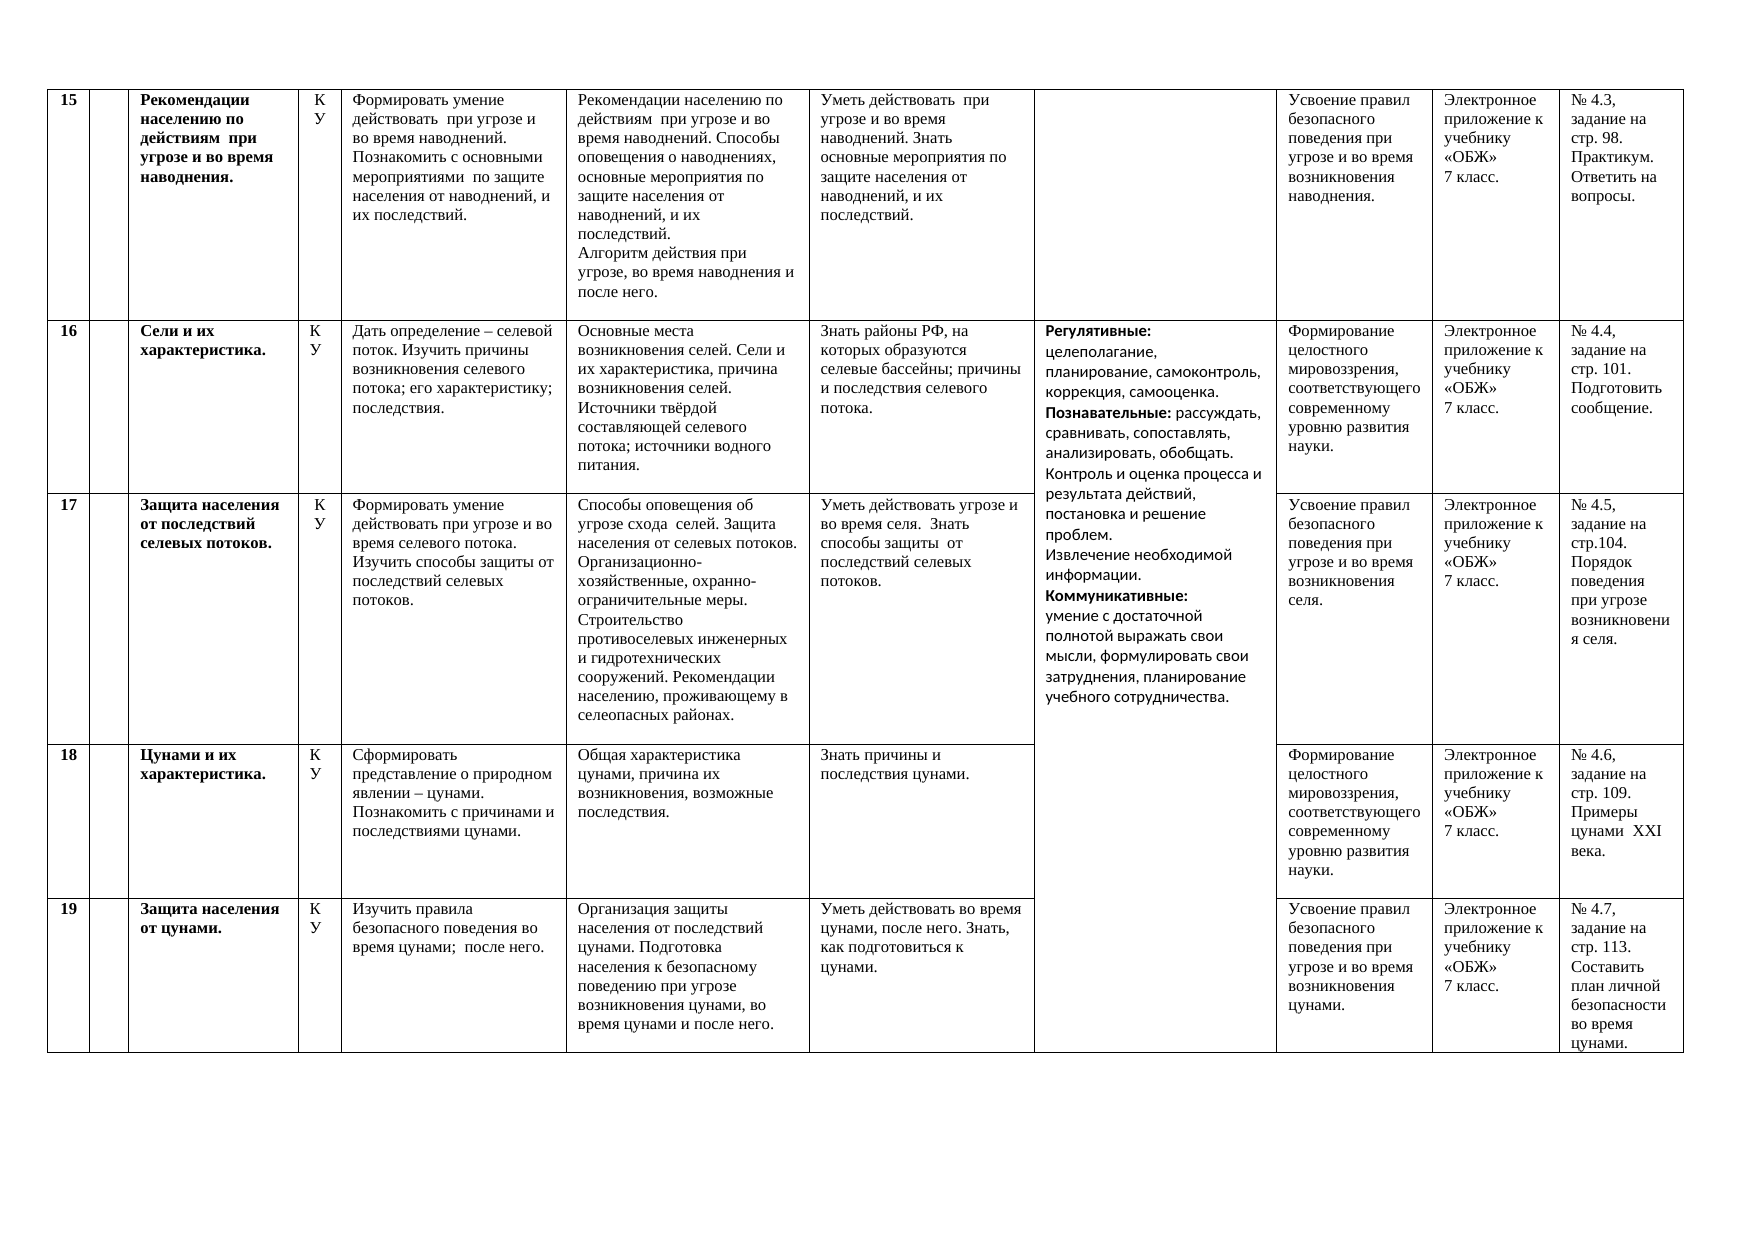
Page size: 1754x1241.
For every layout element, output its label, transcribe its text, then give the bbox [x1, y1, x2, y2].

table_cell Усвоение правил безопасного поведения при угрозе и во время возникновения селя. [1277, 494, 1432, 743]
table_cell КУ [299, 899, 341, 1052]
table_cell 15 [48, 90, 89, 320]
table_cell Уметь действовать во время цунами, после него. Знать, как подготовиться к цунами. [810, 899, 1034, 1052]
table_cell 17 [48, 494, 89, 743]
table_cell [1433, 90, 1559, 320]
table_cell КУ [299, 321, 341, 493]
table_cell Электронное приложение к учебнику «ОБЖ» 7 класс. [1433, 321, 1559, 493]
table_cell Защита населения от цунами. [129, 899, 298, 1052]
table_cell [90, 494, 128, 743]
table_cell 19 [48, 899, 89, 1052]
table_cell Электронное приложение к учебнику «ОБЖ» 7 класс. [1433, 494, 1559, 743]
table_cell КУ [299, 494, 341, 743]
table_cell № 4.5, задание на стр.104. Порядок поведения при угрозе возникновения селя. [1560, 494, 1683, 743]
table_cell Защита населения от последствий селевых потоков. [129, 494, 298, 743]
table_cell Рекомендации населению по действиям при угрозе и во время наводнения. [129, 90, 298, 320]
table_cell Организация защиты населения от последствий цунами. Подготовка населения к безопасному поведению при угрозе возникновения цунами, во время цунами и после него. [567, 899, 809, 1052]
table_cell Регулятивные: целеполагание, планирование, самоконтроль, коррекция, самооценка. Познавательные: рассуждать, сравнивать, сопоставлять, анализировать, обобщать. Контроль и оценка процесса и результата действий, постановка и решение проблем. Извлечение необходимой информации. Коммуникативные: умение с достаточной полнотой выражать свои мысли, формулировать свои затруднения, планирование учебного сотрудничества. [1035, 321, 1276, 1052]
table_cell КУ [299, 745, 341, 898]
table_cell КУ [299, 90, 341, 320]
table_cell [90, 745, 128, 898]
table_cell Знать районы РФ, на которых образуются селевые бассейны; причины и последствия селевого потока. [810, 321, 1034, 493]
table_cell Формирование целостного мировоззрения, соответствующего современному уровню развития науки. [1277, 745, 1432, 898]
table_cell Цунами и их характеристика. [129, 745, 298, 898]
table_cell Формирование целостного мировоззрения, соответствующего современному уровню развития науки. [1277, 321, 1432, 493]
table_cell Изучить правила безопасного поведения во время цунами; после него. [342, 899, 566, 1052]
table_cell № 4.6, задание на стр. 109. Примеры цунами XXI века. [1560, 745, 1683, 898]
table_cell Усвоение правил безопасного поведения при угрозе и во время возникновения наводнения. [1277, 90, 1432, 320]
table_cell Формировать умение действовать при угрозе и во время селевого потока. Изучить способы защиты от последствий селевых потоков. [342, 494, 566, 743]
table_cell Рекомендации населению по действиям при угрозе и во время наводнений. Способы оповещения о наводнениях, основные мероприятия по защите населения от наводнений, и их последствий. Алгоритм действия при угрозе, во время наводнения и после него. [567, 90, 809, 320]
table_cell Формировать умение действовать при угрозе и во время наводнений. Познакомить с основными мероприятиями по защите населения от наводнений, и их последствий. [342, 90, 566, 320]
table_cell Общая характеристика цунами, причина их возникновения, возможные последствия. [567, 745, 809, 898]
table_cell Дать определение – селевой поток. Изучить причины возникновения селевого потока; его характеристику; последствия. [342, 321, 566, 493]
table_cell Знать причины и последствия цунами. [810, 745, 1034, 898]
table_cell № 4.4, задание на стр. 101. Подготовить сообщение. [1560, 321, 1683, 493]
table_cell Основные места возникновения селей. Сели и их характеристика, причина возникновения селей. Источники твёрдой составляющей селевого потока; источники водного питания. [567, 321, 809, 493]
table_cell Уметь действовать при угрозе и во время наводнений. Знать основные мероприятия по защите населения от наводнений, и их последствий. [810, 90, 1034, 320]
table_cell Электронное приложение к учебнику «ОБЖ» 7 класс. [1433, 745, 1559, 898]
table_cell [90, 321, 128, 493]
table_cell Способы оповещения об угрозе схода селей. Защита населения от селевых потоков. Организационно-хозяйственные, охранно-ограничительные меры. Строительство противоселевых инженерных и гидротехнических сооружений. Рекомендации населению, проживающему в селеопасных районах. [567, 494, 809, 743]
table_cell [90, 90, 128, 320]
table_cell 18 [48, 745, 89, 898]
table_cell Уметь действовать угрозе и во время селя. Знать способы защиты от последствий селевых потоков. [810, 494, 1034, 743]
table_cell Сформировать представление о природном явлении – цунами. Познакомить с причинами и последствиями цунами. [342, 745, 566, 898]
table_cell Сели и их характеристика. [129, 321, 298, 493]
table_cell № 4.7, задание на стр. 113. Составить план личной безопасности во время цунами. [1560, 899, 1683, 1052]
table_cell Усвоение правил безопасного поведения при угрозе и во время возникновения цунами. [1277, 899, 1432, 1052]
table_cell [90, 899, 128, 1052]
table_cell 16 [48, 321, 89, 493]
table_cell № 4.3, задание на стр. 98. Практикум. Ответить на вопросы. [1560, 90, 1683, 320]
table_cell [1433, 899, 1559, 1052]
